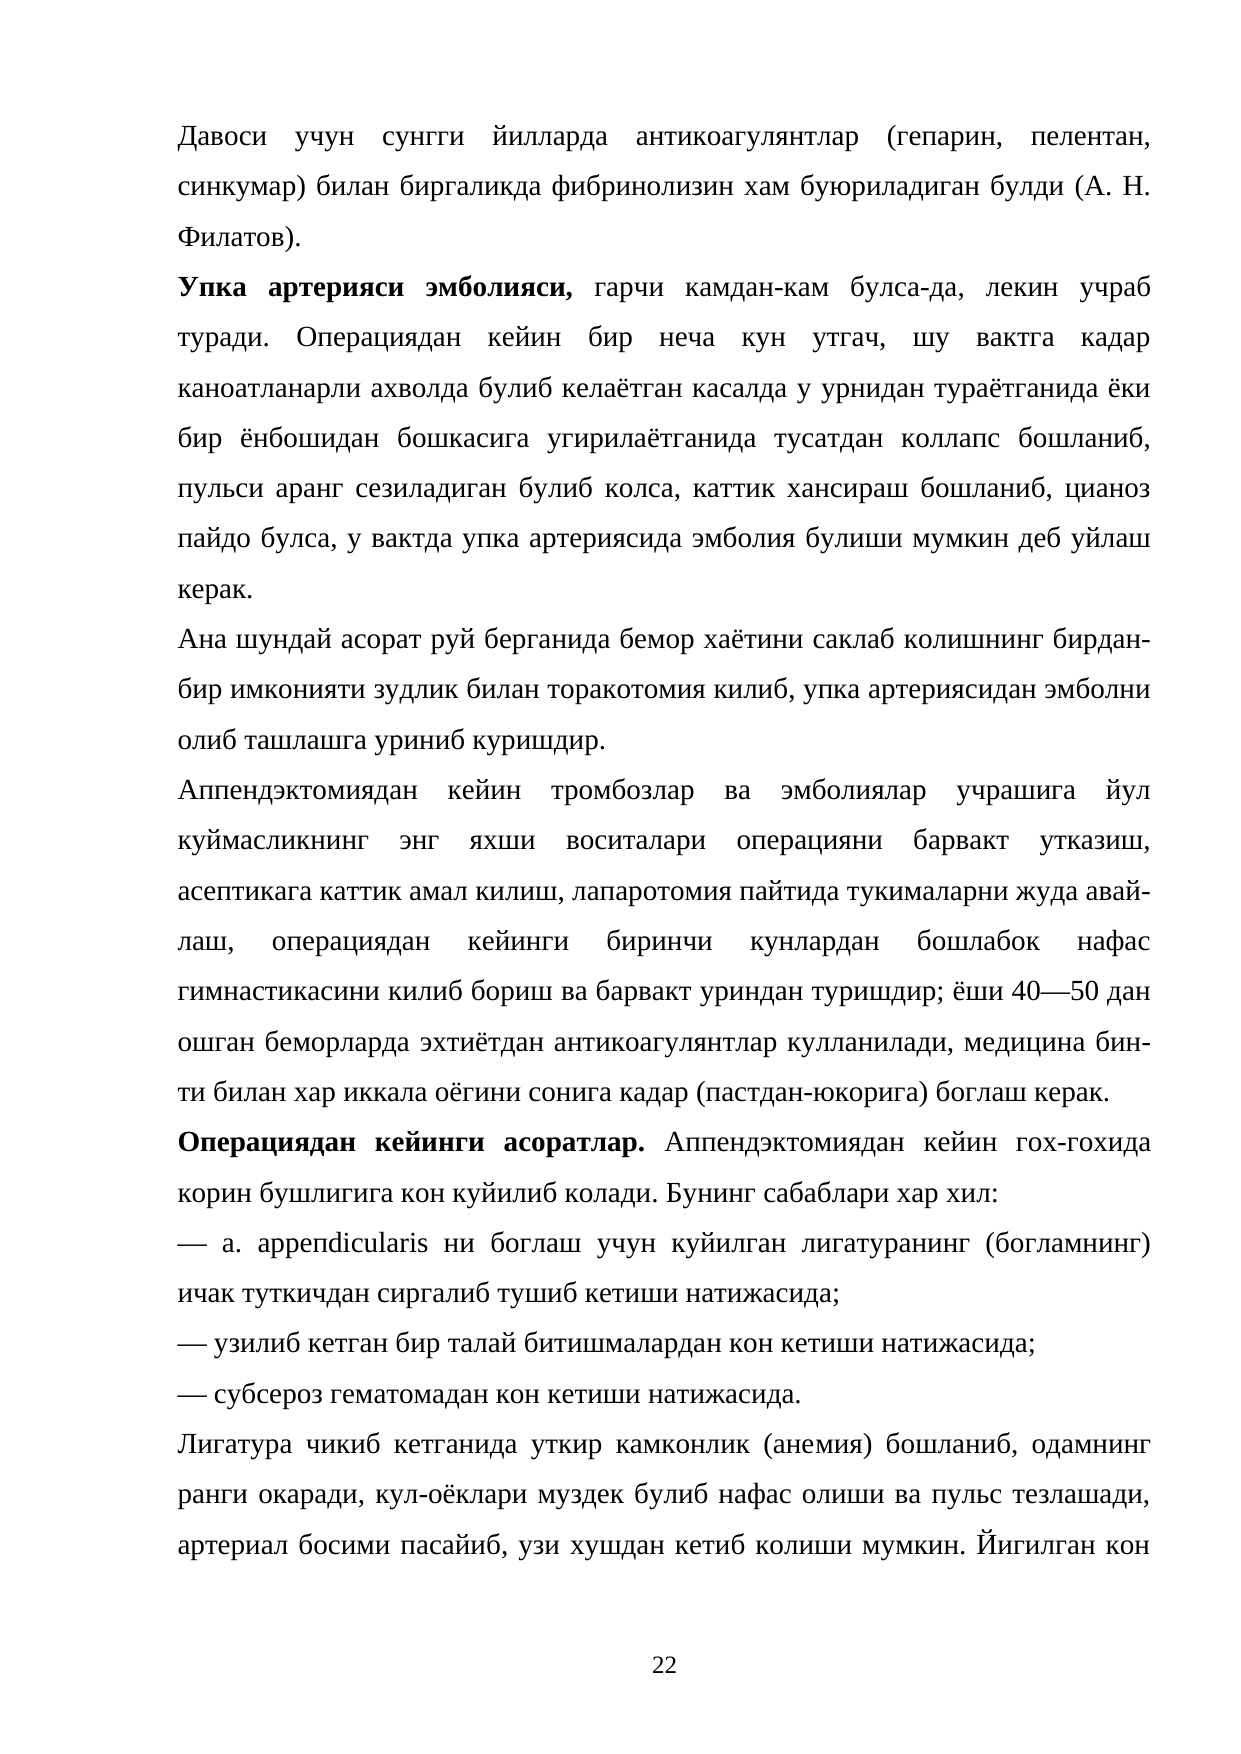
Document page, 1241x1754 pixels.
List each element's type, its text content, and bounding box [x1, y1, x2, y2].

text — субсероз гематомадан кон кетиши натижасида. [177, 1376, 1152, 1409]
text Упка артерияси эмболияси, гарчи камдан-кам булса-да, лекин учраб туради. Операциядан кейин бир неча кун утгач, шу вактга кадар каноатланарли ахволда булиб келаётган касалда у урнидан тураётганида ёки бир ёнбошидан бошкасига угирилаётганида тусатдан коллапс бошланиб, пульси аранг сезиладиган булиб колса, каттик хансираш бошланиб, цианоз пайдо булса, у вактда упка артериясида эмболия булиши мумкин деб уйлаш керак. [177, 269, 1152, 604]
text — узилиб кетган бир талай битишмалардан кон кетиши натижасида; [177, 1326, 1152, 1359]
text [177, 1426, 1152, 1560]
text Давоси учун сунгги йилларда антикоагулянтлар (гепарин, пелентан, синкумар) билан биргаликда фибринолизин хам буюриладиган булди (А. Н. Филатов). [177, 118, 1152, 252]
text — a. aррепdicularis ни боглаш учун куйилган лигатуранинг (богламнинг) ичак туткичдан сиргалиб тушиб кетиши натижасида; [177, 1225, 1152, 1309]
text Аппендэктомиядан кейин тромбозлар ва эмболиялар учрашига йул куймасликнинг энг яхши воситалари операцияни барвакт утказиш, асептикага каттик амал килиш, лапаротомия пайтида тукималарни жуда авай-лаш, операциядан кейинги биринчи кунлардан бошлабок нафас гимнастикасини килиб бориш ва барвакт уриндан туришдир; ёши 40—50 дан ошган беморларда эхтиётдан антикоагулянтлар кулланилади, медицина бин-ти билан хар иккала оёгини сонига кадар (пастдан-юкорига) боглаш керак. [177, 772, 1152, 1108]
text Ана шундай асорат руй берганида бемор хаётини саклаб колишнинг бирдан-бир имконияти зудлик билан торакотомия килиб, упка артериясидан эмболни олиб ташлашга уриниб куришдир. [177, 621, 1152, 755]
text Операциядан кейинги асоратлар. Аппендэктомиядан кейин гох-гохида корин бушлигига кон куйилиб колади. Бунинг сабаблари хар хил: [177, 1124, 1152, 1208]
